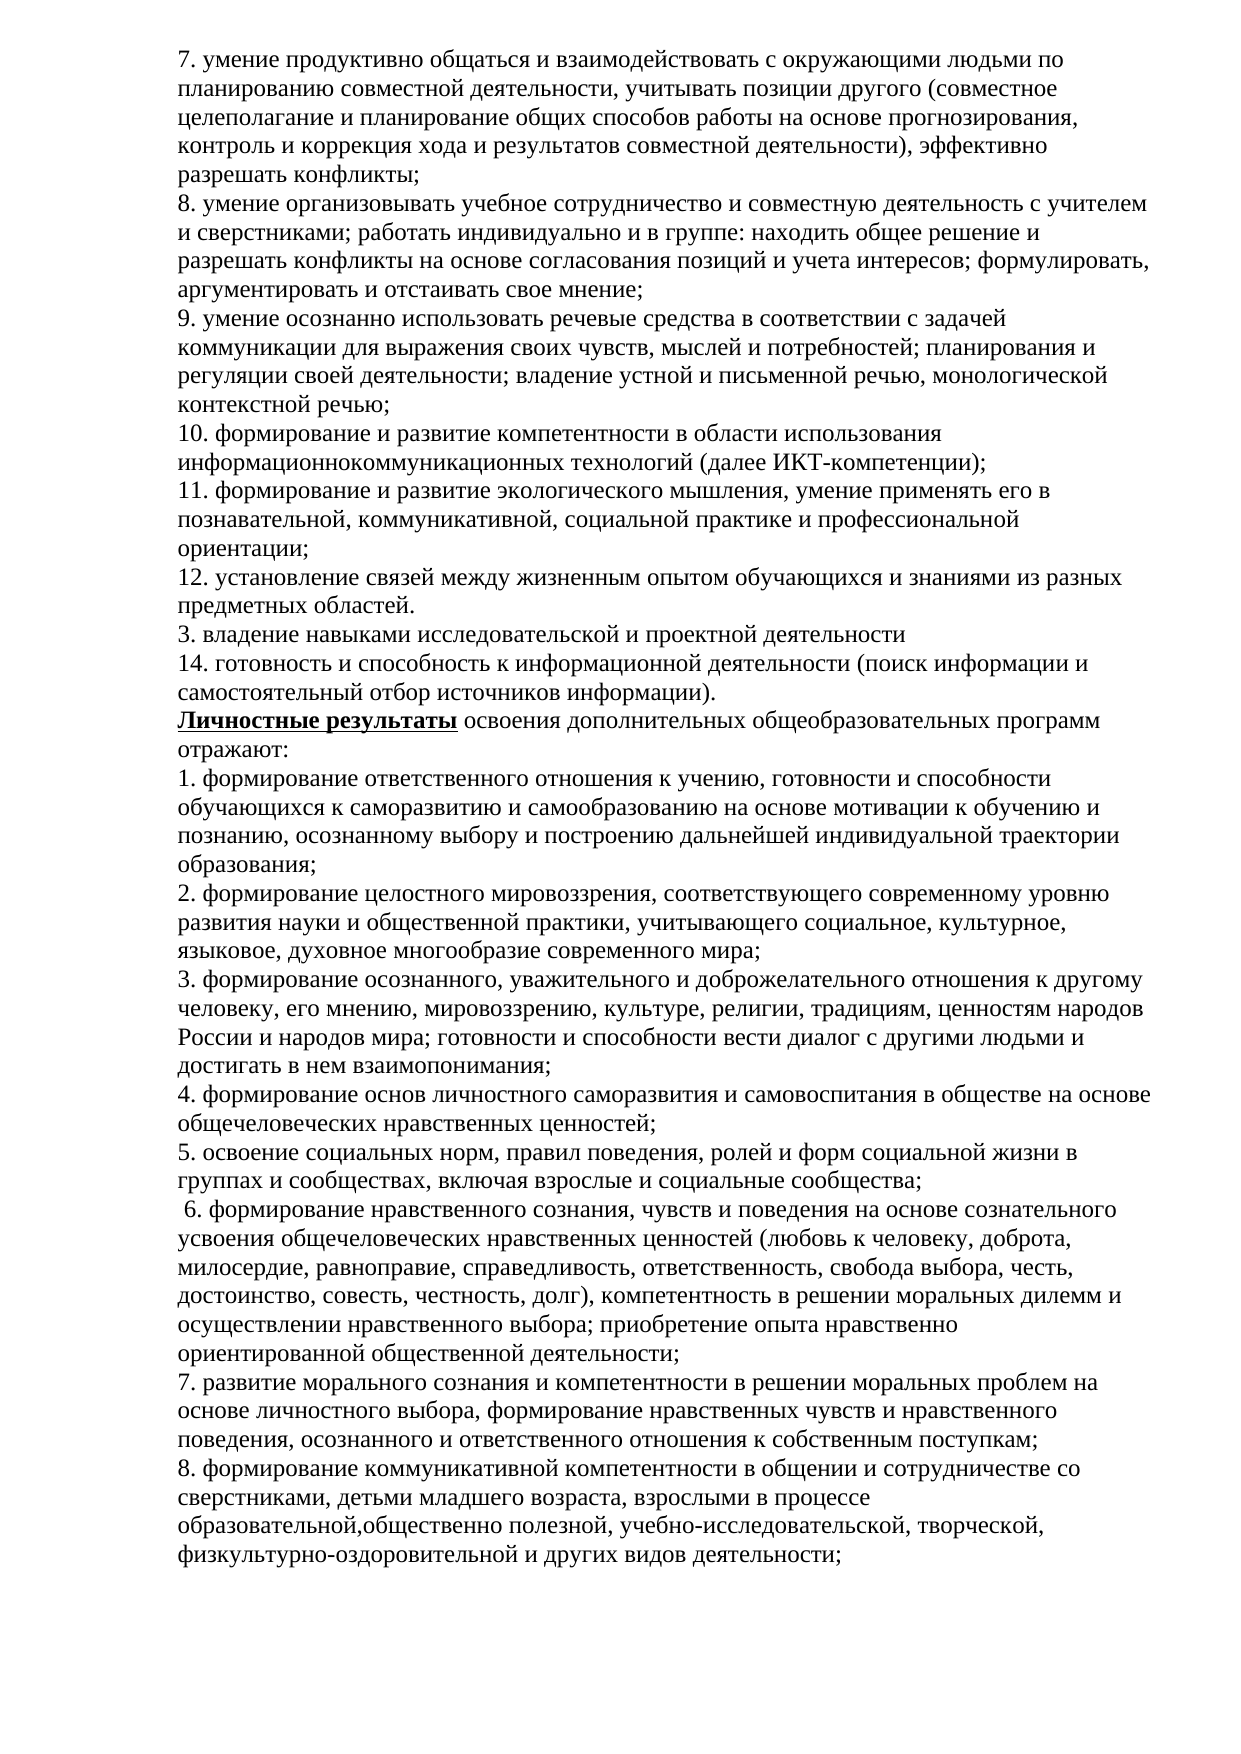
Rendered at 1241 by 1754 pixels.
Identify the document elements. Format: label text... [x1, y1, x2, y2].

text 10. формирование и развитие компетентности в области использования информационнокоммуникационных технологий (далее ИКТ-компетенции); [177, 418, 1152, 476]
text 5. освоение социальных норм, правил поведения, ролей и форм социальной жизни в группах и сообществах, включая взрослые и социальные сообщества; [177, 1137, 1152, 1194]
text 7. развитие морального сознания и компетентности в решении моральных проблем на основе личностного выбора, формирование нравственных чувств и нравственного поведения, осознанного и ответственного отношения к собственным поступкам; [177, 1367, 1152, 1453]
text 6. формирование нравственного сознания, чувств и поведения на основе сознательного усвоения общечеловеческих нравственных ценностей (любовь к человеку, доброта, милосердие, равноправие, справедливость, ответственность, свобода выбора, честь, достоинство, совесть, честность, долг), компетентность в решении моральных дилемм и осуществлении нравственного выбора; приобретение опыта нравственно ориентированной общественной деятельности; [177, 1194, 1152, 1367]
text 9. умение осознанно использовать речевые средства в соответствии с задачей коммуникации для выражения своих чувств, мыслей и потребностей; планирования и регуляции своей деятельности; владение устной и письменной речью, монологической контекстной речью; [177, 303, 1152, 418]
text 4. формирование основ личностного саморазвития и самовоспитания в обществе на основе общечеловеческих нравственных ценностей; [177, 1079, 1152, 1137]
text 1. формирование ответственного отношения к учению, готовности и способности обучающихся к саморазвитию и самообразованию на основе мотивации к обучению и познанию, осознанному выбору и построению дальнейшей индивидуальной траектории образования; [177, 763, 1152, 878]
text 2. формирование целостного мировоззрения, соответствующего современному уровню развития науки и общественной практики, учитывающего социальное, культурное, языковое, духовное многообразие современного мира; [177, 878, 1152, 964]
text 8. формирование коммуникативной компетентности в общении и сотрудничестве со сверстниками, детьми младшего возраста, взрослыми в процессе образовательной,общественно полезной, учебно-исследовательской, творческой, физкультурно-оздоровительной и других видов деятельности; [177, 1453, 1152, 1568]
text Личностные результаты освоения дополнительных общеобразовательных программ отражают: [177, 706, 1152, 763]
text 14. готовность и способность к информационной деятельности (поиск информации и самостоятельный отбор источников информации). [177, 648, 1152, 706]
text 3. владение навыками исследовательской и проектной деятельности [177, 619, 1152, 648]
text 3. формирование осознанного, уважительного и доброжелательного отношения к другому человеку, его мнению, мировоззрению, культуре, религии, традициям, ценностям народов России и народов мира; готовности и способности вести диалог с другими людьми и достигать в нем взаимопонимания; [177, 964, 1152, 1079]
text 8. умение организовывать учебное сотрудничество и совместную деятельность с учителем и сверстниками; работать индивидуально и в группе: находить общее решение и разрешать конфликты на основе согласования позиций и учета интересов; формулировать, аргументировать и отстаивать свое мнение; [177, 188, 1152, 303]
text 11. формирование и развитие экологического мышления, умение применять его в познавательной, коммуникативной, социальной практике и профессиональной ориентации; [177, 476, 1152, 562]
text 12. установление связей между жизненным опытом обучающихся и знаниями из разных предметных областей. [177, 562, 1152, 619]
text 7. умение продуктивно общаться и взаимодействовать с окружающими людьми по планированию совместной деятельности, учитывать позиции другого (совместное целеполагание и планирование общих способов работы на основе прогнозирования, контроль и коррекция хода и результатов совместной деятельности), эффективно разрешать конфликты; [177, 44, 1152, 188]
